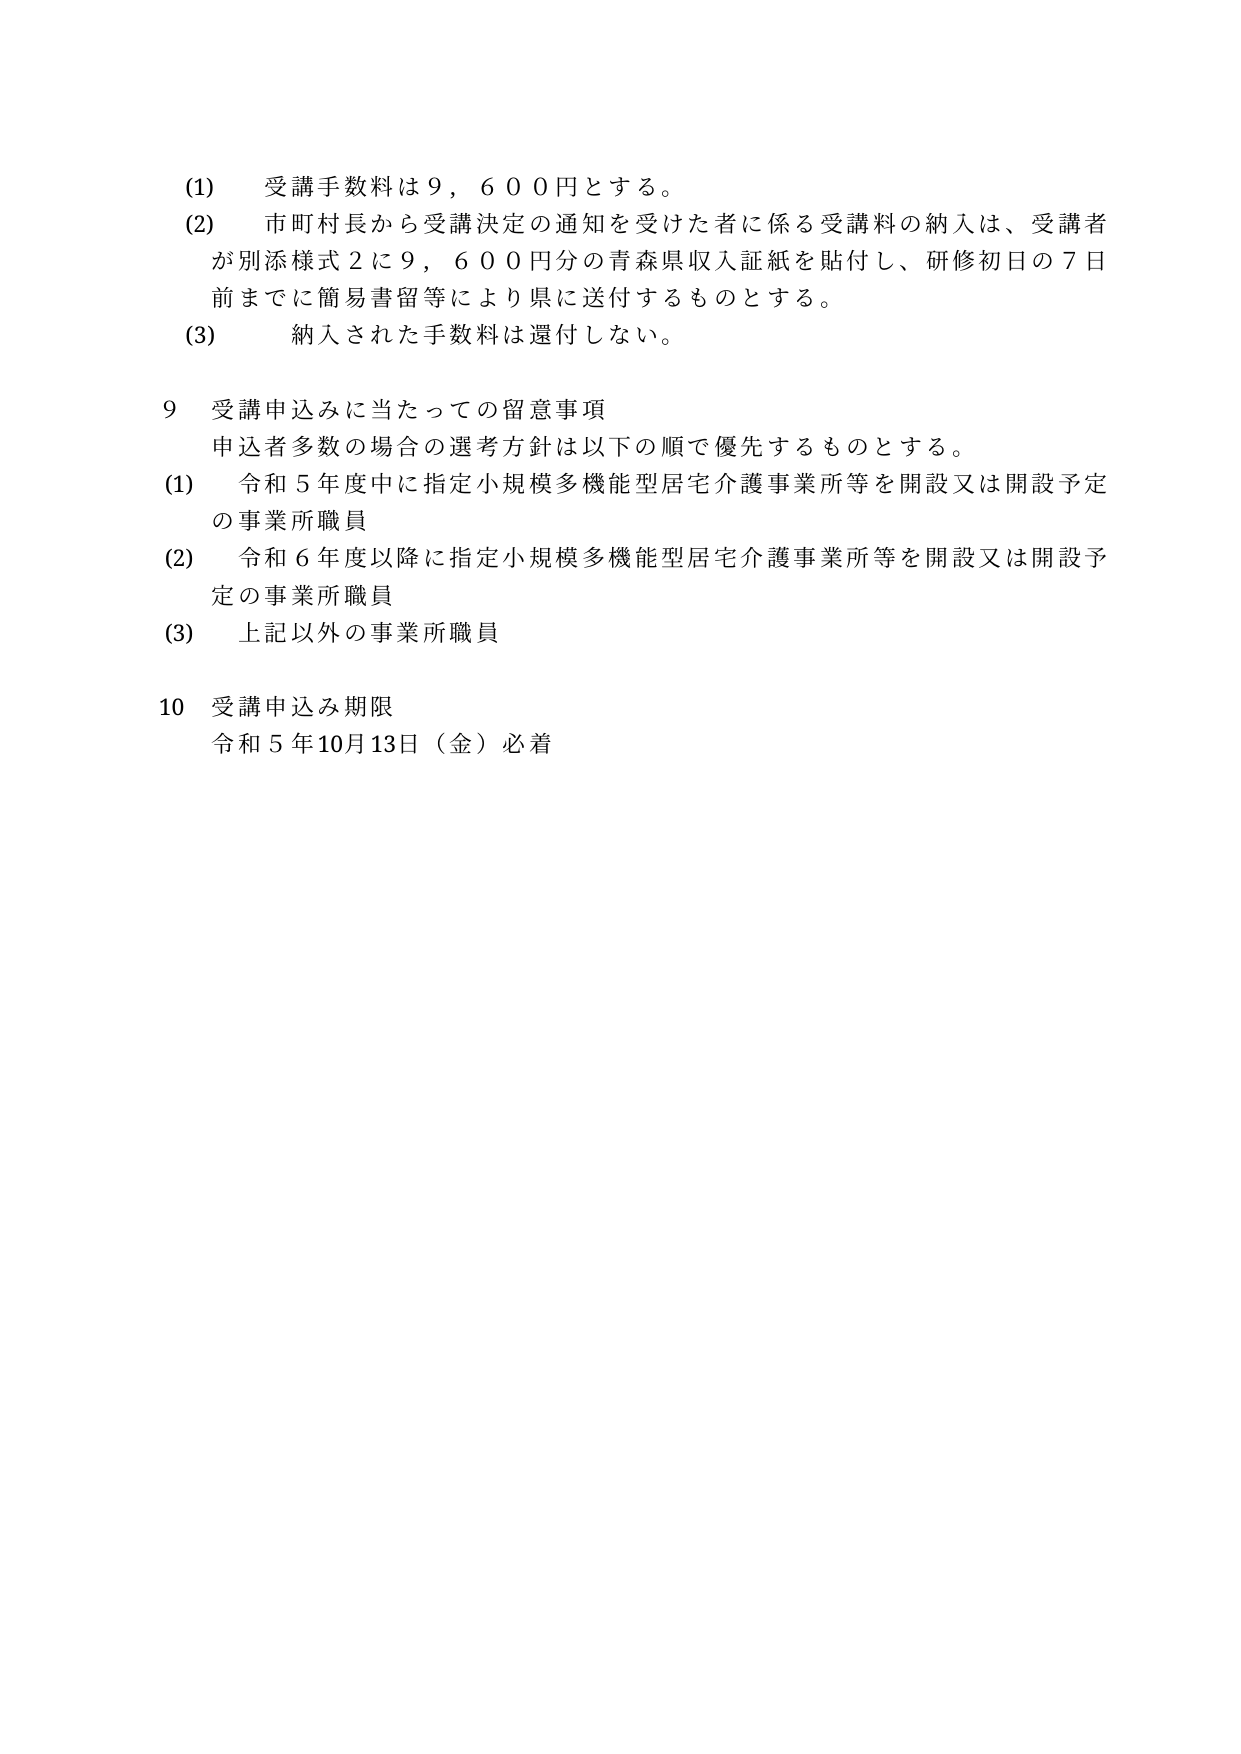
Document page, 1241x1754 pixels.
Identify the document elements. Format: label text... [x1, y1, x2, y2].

text (1) 受講手数料は９,６００円とする。 [173, 167, 1111, 204]
text (2) 市町村長から受講決定の通知を受けた者に係る受講料の納入は、受講者が別添様式２に９,６００円分の青森県収入証紙を貼付し、研修初日の７日前までに簡易書留等により県に送付するものとする。 [173, 204, 1111, 315]
text (2) 令和６年度以降に指定小規模多機能型居宅介護事業所等を開設又は開設予定の事業所職員 [159, 538, 1111, 613]
text (3) 納入された手数料は還付しない。 [173, 315, 1111, 352]
text 10 受講申込み期限 [159, 687, 1111, 724]
text (1) 令和５年度中に指定小規模多機能型居宅介護事業所等を開設又は開設予定の事業所職員 [159, 464, 1111, 538]
text 令和５年10月13日（金）必着 [159, 724, 1111, 762]
text (3) 上記以外の事業所職員 [159, 613, 1111, 650]
text ９ 受講申込みに当たっての留意事項 [159, 390, 1111, 427]
text 申込者多数の場合の選考方針は以下の順で優先するものとする。 [159, 427, 1111, 464]
